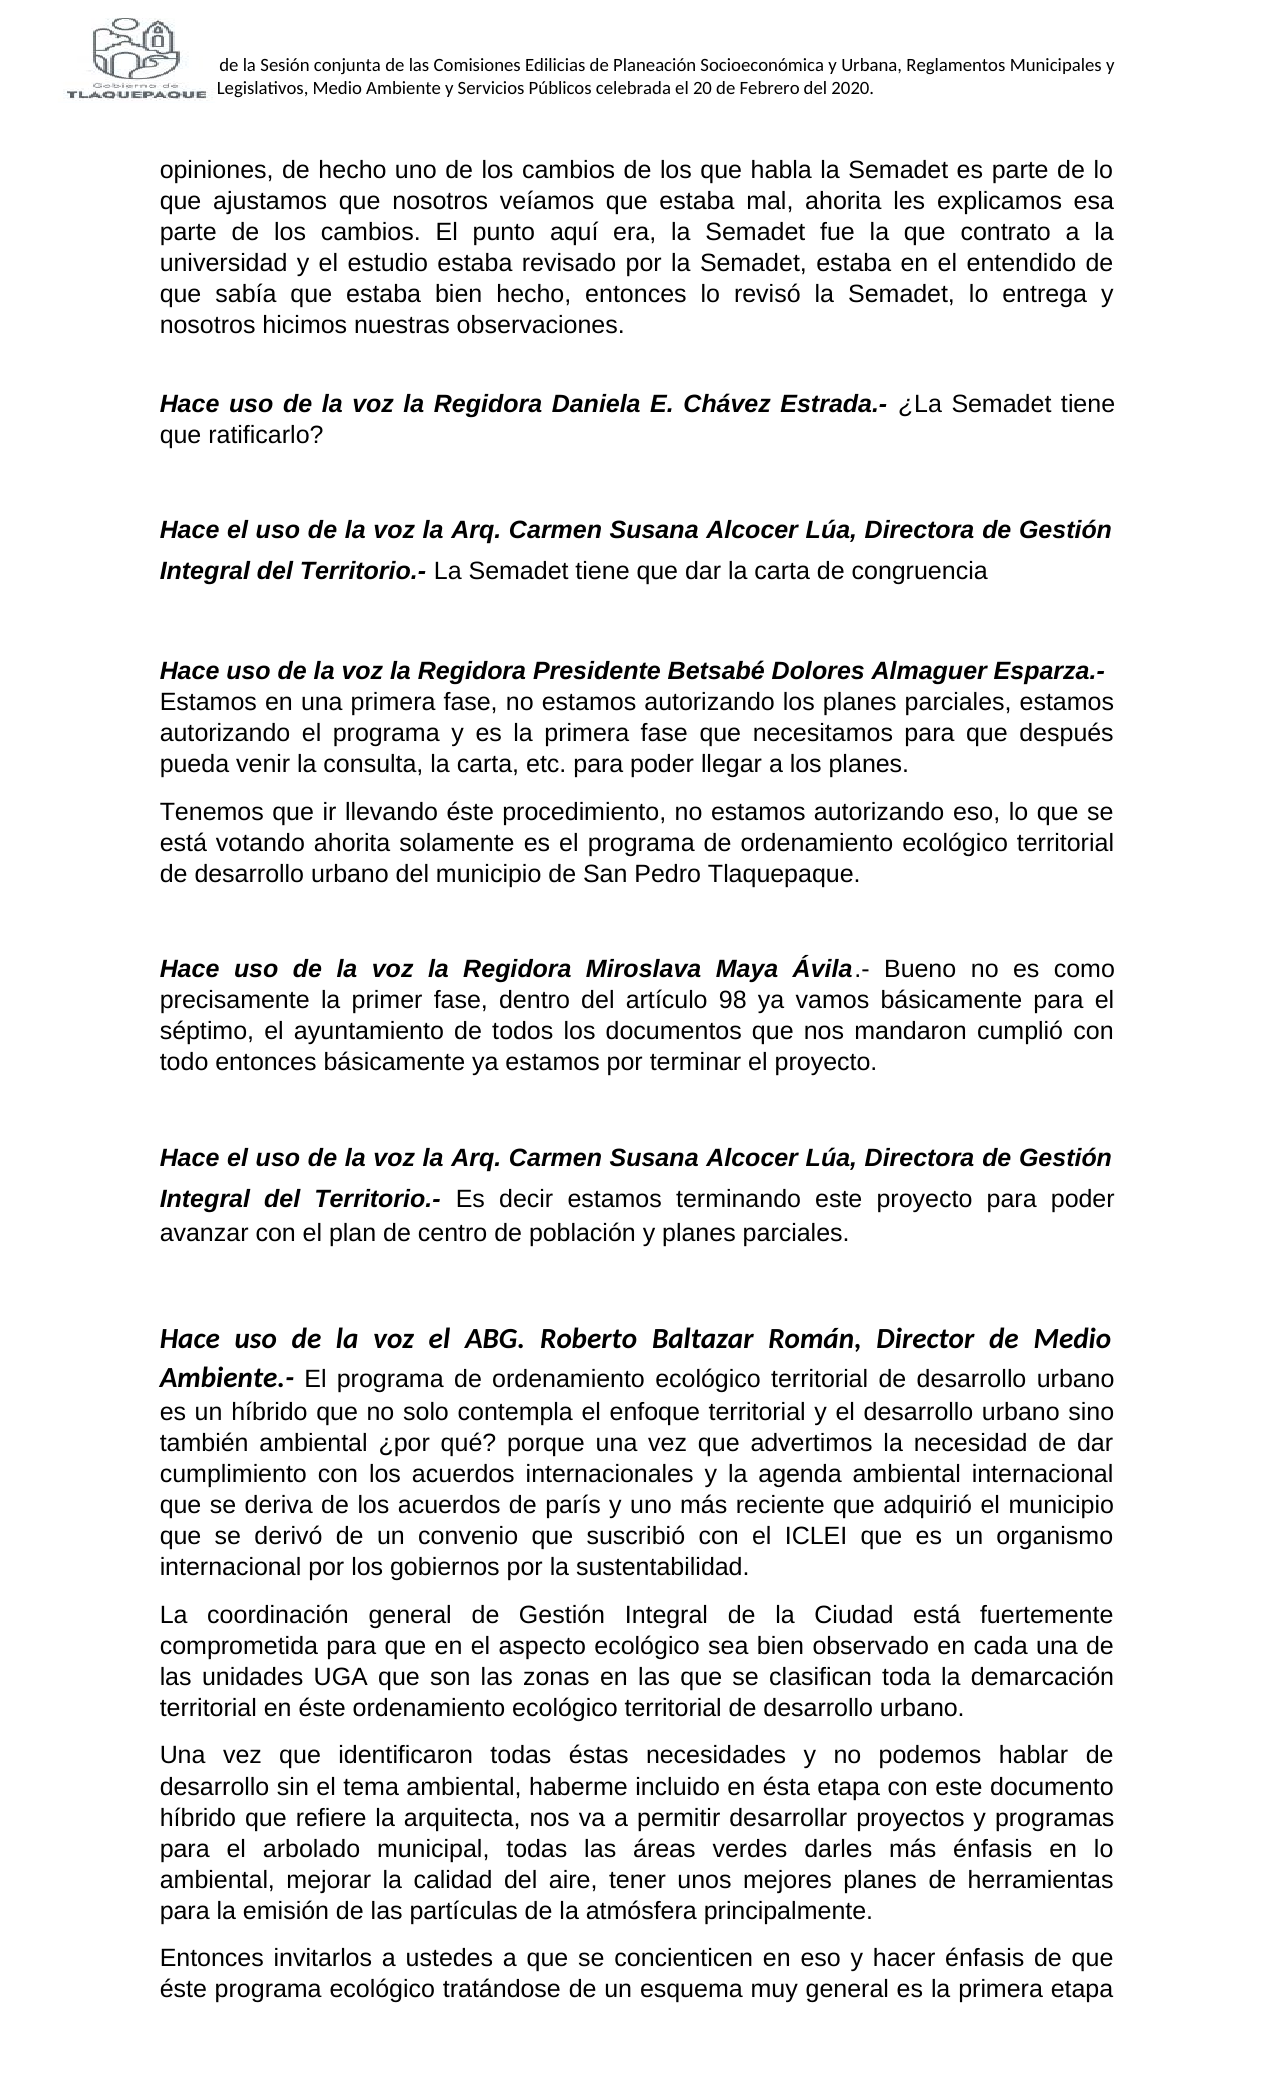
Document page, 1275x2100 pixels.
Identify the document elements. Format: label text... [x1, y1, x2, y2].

text Hace uso de la voz el ABG. Roberto Baltazar Román, Director de Medio Ambiente.- El programa de ordenamiento ecológico territorial de desarrollo urbano es un híbrido que no solo contempla el enfoque territorial y el desarrollo urbano sino también ambiental ¿por qué? porque una vez que advertimos la necesidad de dar cumplimiento con los acuerdos internacionales y la agenda ambiental internacional que se deriva de los acuerdos de parís y uno más reciente que adquirió el municipio que se derivó de un convenio que suscribió con el ICLEI que es un organismo internacional por los gobiernos por la sustentabilidad. [159, 1320, 1116, 1581]
text La coordinación general de Gestión Integral de la Ciudad está fuertemente comprometida para que en el aspecto ecológico sea bien observado en cada una de las unidades UGA que son las zonas en las que se clasifican toda la demarcación territorial en éste ordenamiento ecológico territorial de desarrollo urbano. [159, 1600, 1116, 1722]
text Hace el uso de la voz la Arq. Carmen Susana Alcocer Lúa, Directora de Gestión Integral del Territorio.- La Semadet tiene que dar la carta de congruencia [159, 515, 1116, 588]
text Tenemos que ir llevando éste procedimiento, no estamos autorizando eso, lo que se está votando ahorita solamente es el programa de ordenamiento ecológico territorial de desarrollo urbano del municipio de San Pedro Tlaquepaque. [159, 797, 1116, 887]
text Hace uso de la voz la Regidora Miroslava Maya Ávila.- Bueno no es como precisamente la primer fase, dentro del artículo 98 ya vamos básicamente para el séptimo, el ayuntamiento de todos los documentos que nos mandaron cumplió con todo entonces básicamente ya estamos por terminar el proyecto. [159, 954, 1116, 1076]
text Hace uso de la voz la Regidora Daniela E. Chávez Estrada.- ¿La Semadet tiene que ratificarlo? [159, 358, 1116, 449]
picture [55, 7, 216, 102]
text Una vez que identificaron todas éstas necesidades y no podemos hablar de desarrollo sin el tema ambiental, haberme incluido en ésta etapa con este documento híbrido que refiere la arquitecta, nos va a permitir desarrollar proyectos y programas para el arbolado municipal, todas las áreas verdes darles más énfasis en lo ambiental, mejorar la calidad del aire, tener unos mejores planes de herramientas para la emisión de las partículas de la atmósfera principalmente. [159, 1741, 1116, 1924]
text Estamos en una primera fase, no estamos autorizando los planes parciales, estamos autorizando el programa y es la primera fase que necesitamos para que después pueda venir la consulta, la carta, etc. para poder llegar a los planes. [159, 687, 1116, 778]
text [159, 155, 1116, 339]
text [159, 1943, 1116, 2003]
text Hace uso de la voz la Regidora Presidente Betsabé Dolores Almaguer Esparza.- [159, 656, 1116, 684]
text Hace el uso de la voz la Arq. Carmen Susana Alcocer Lúa, Directora de Gestión Integral del Territorio.- Es decir estamos terminando este proyecto para poder avanzar con el plan de centro de población y planes parciales. [159, 1143, 1116, 1246]
